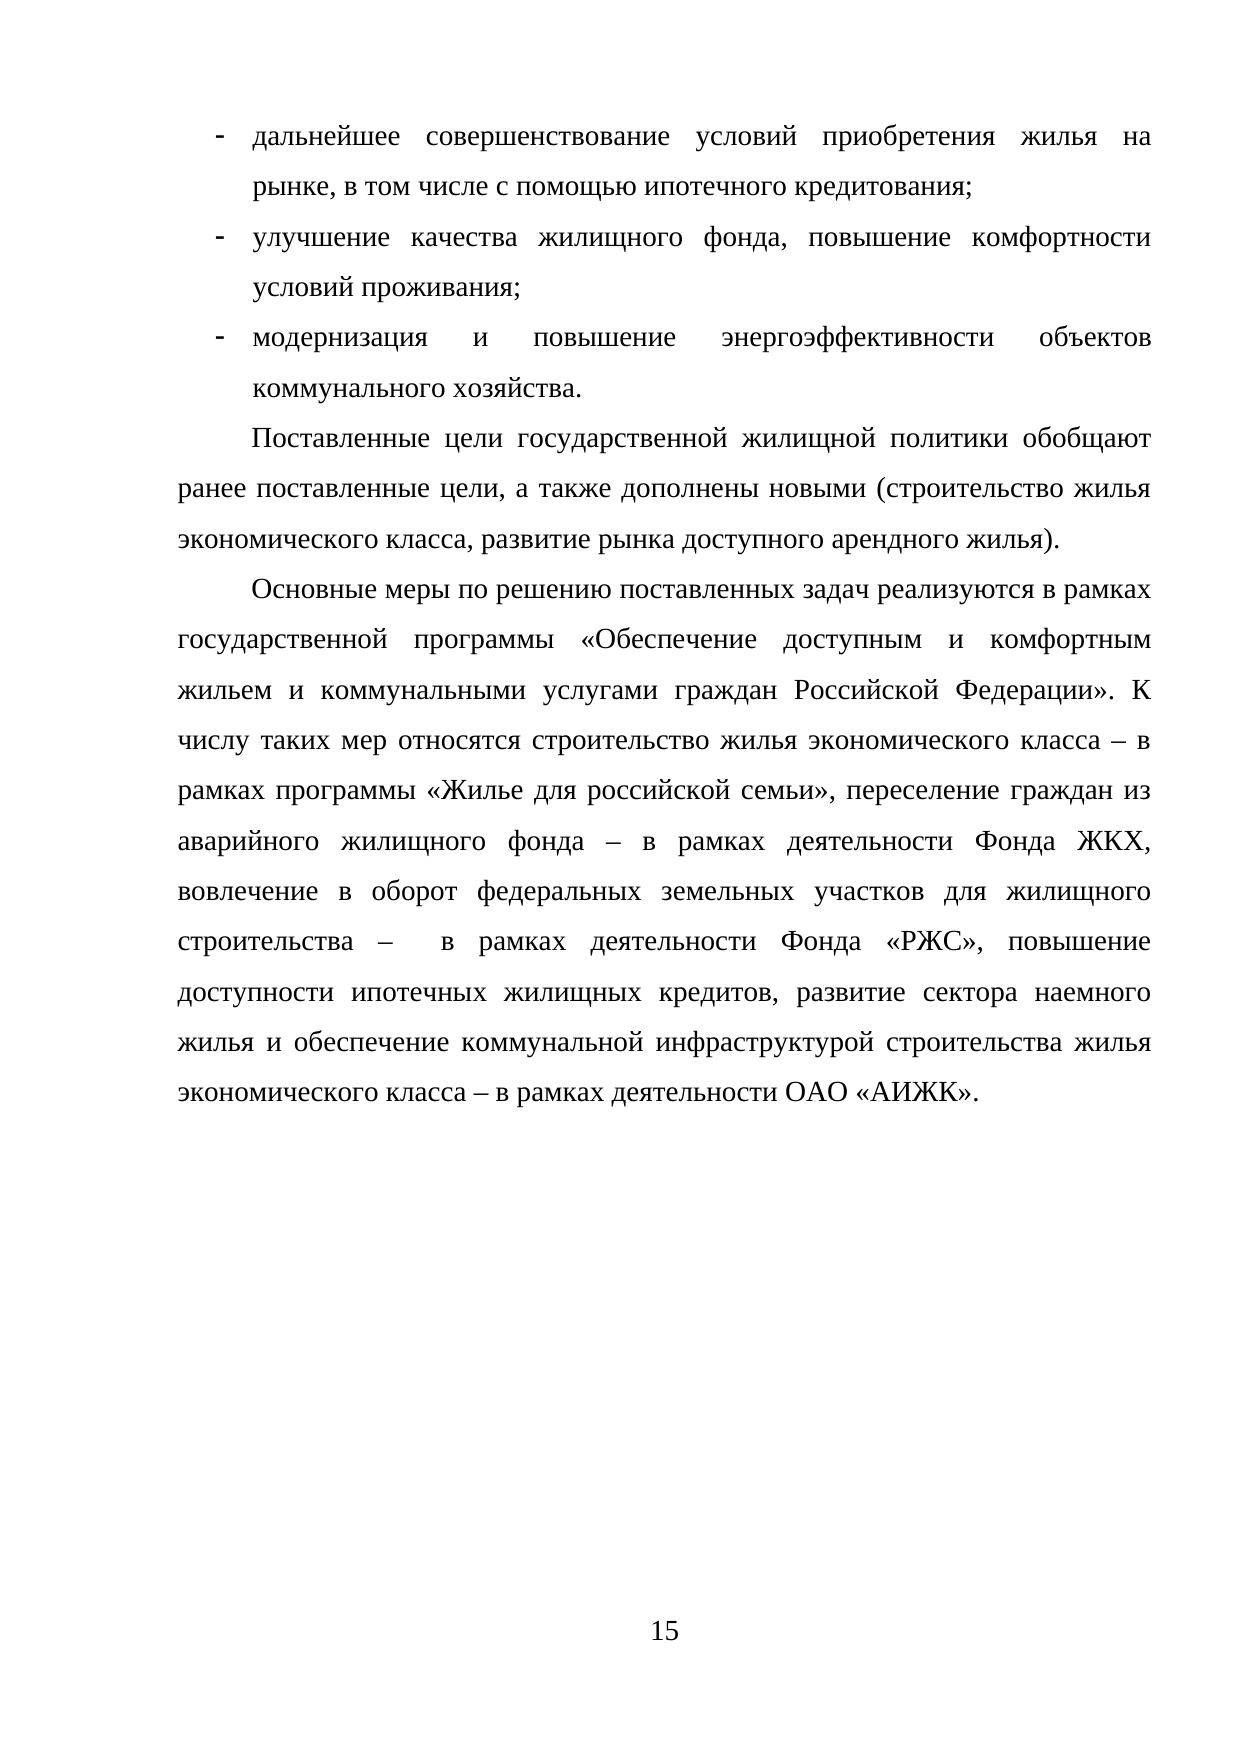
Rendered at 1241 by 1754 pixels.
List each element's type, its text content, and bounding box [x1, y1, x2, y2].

list улучшение качества жилищного фонда, повышение комфортности условий проживания; [215, 219, 1152, 303]
list дальнейшее совершенствование условий приобретения жилья на рынке, в том числе с помощью ипотечного кредитования; [215, 118, 1152, 202]
list модернизация и повышение энергоэффективности объектов коммунального хозяйства. [215, 319, 1152, 403]
text Основные меры по решению поставленных задач реализуются в рамках государственной программы «Обеспечение доступным и комфортным жильем и коммунальными услугами граждан Российской Федерации». К числу таких мер относятся строительство жилья экономического класса – в рамках программы «Жилье для российской семьи», переселение граждан из аварийного жилищного фонда – в рамках деятельности Фонда ЖКХ, вовлечение в оборот федеральных земельных участков для жилищного строительства – в рамках деятельности Фонда «РЖС», повышение доступности ипотечных жилищных кредитов, развитие сектора наемного жилья и обеспечение коммунальной инфраструктурой строительства жилья экономического класса – в рамках деятельности ОАО «АИЖК». [177, 571, 1152, 1108]
text Поставленные цели государственной жилищной политики обобщают ранее поставленные цели, а также дополнены новыми (строительство жилья экономического класса, развитие рынка доступного арендного жилья). [177, 420, 1152, 554]
